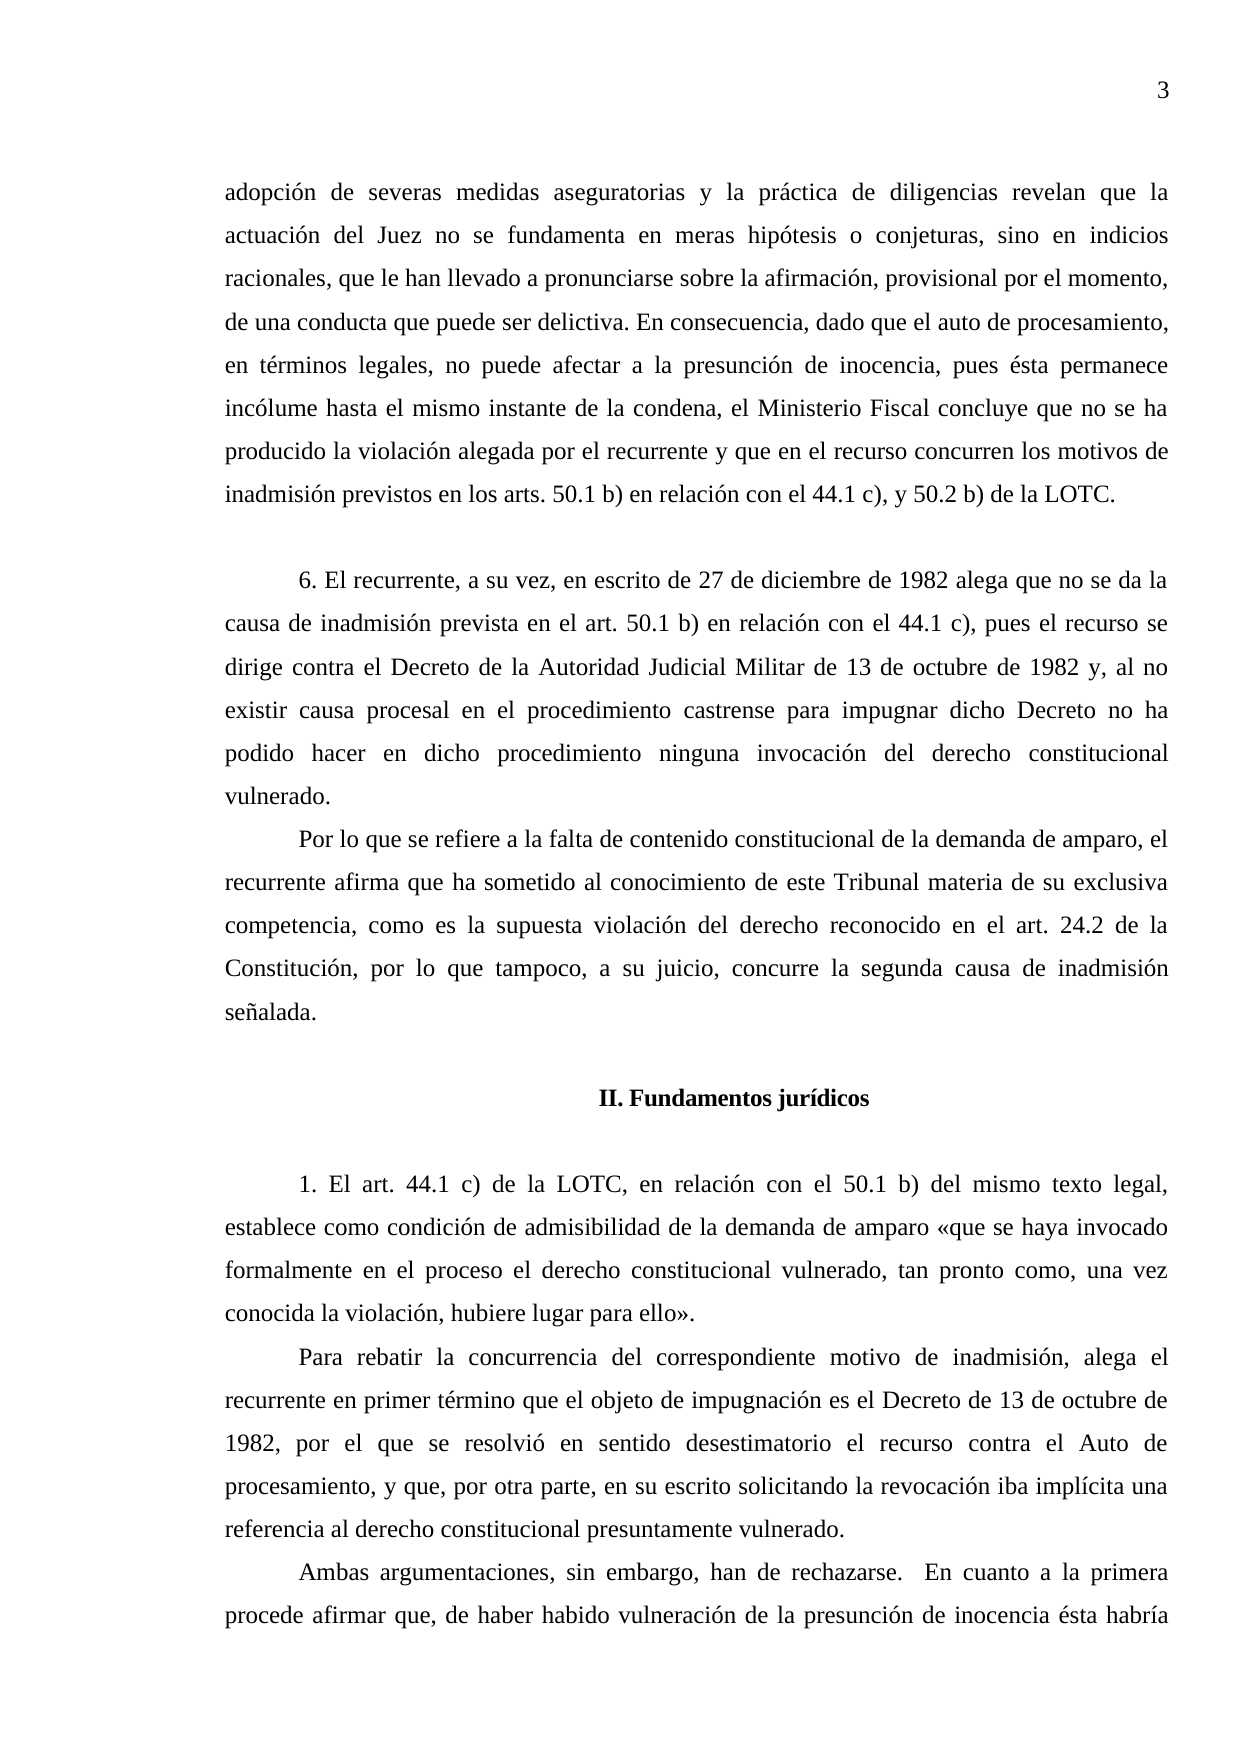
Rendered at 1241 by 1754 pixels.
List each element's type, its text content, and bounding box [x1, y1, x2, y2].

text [224, 1557, 1169, 1629]
subtitle II. Fundamentos jurídicos [224, 1083, 1169, 1112]
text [224, 177, 1169, 508]
text Para rebatir la concurrencia del correspondiente motivo de inadmisión, alega el recurrente en primer término que el objeto de impugnación es el Decreto de 13 de octubre de 1982, por el que se resolvió en sentido desestimatorio el recurso contra el Auto de procesamiento, y que, por otra parte, en su escrito solicitando la revocación iba implícita una referencia al derecho constitucional presuntamente vulnerado. [224, 1342, 1169, 1543]
text Por lo que se refiere a la falta de contenido constitucional de la demanda de amparo, el recurrente afirma que ha sometido al conocimiento de este Tribunal materia de su exclusiva competencia, como es la supuesta violación del derecho reconocido en el art. 24.2 de la Constitución, por lo que tampoco, a su juicio, concurre la segunda causa de inadmisión señalada. [224, 824, 1169, 1025]
text 1. El art. 44.1 c) de la LOTC, en relación con el 50.1 b) del mismo texto legal, establece como condición de admisibilidad de la demanda de amparo «que se haya invocado formalmente en el proceso el derecho constitucional vulnerado, tan pronto como, una vez conocida la violación, hubiere lugar para ello». [224, 1169, 1169, 1327]
text 6. El recurrente, a su vez, en escrito de 27 de diciembre de 1982 alega que no se da la causa de inadmisión prevista en el art. 50.1 b) en relación con el 44.1 c), pues el recurso se dirige contra el Decreto de la Autoridad Judicial Militar de 13 de octubre de 1982 y, al no existir causa procesal en el procedimiento castrense para impugnar dicho Decreto no ha podido hacer en dicho procedimiento ninguna invocación del derecho constitucional vulnerado. [224, 565, 1169, 810]
